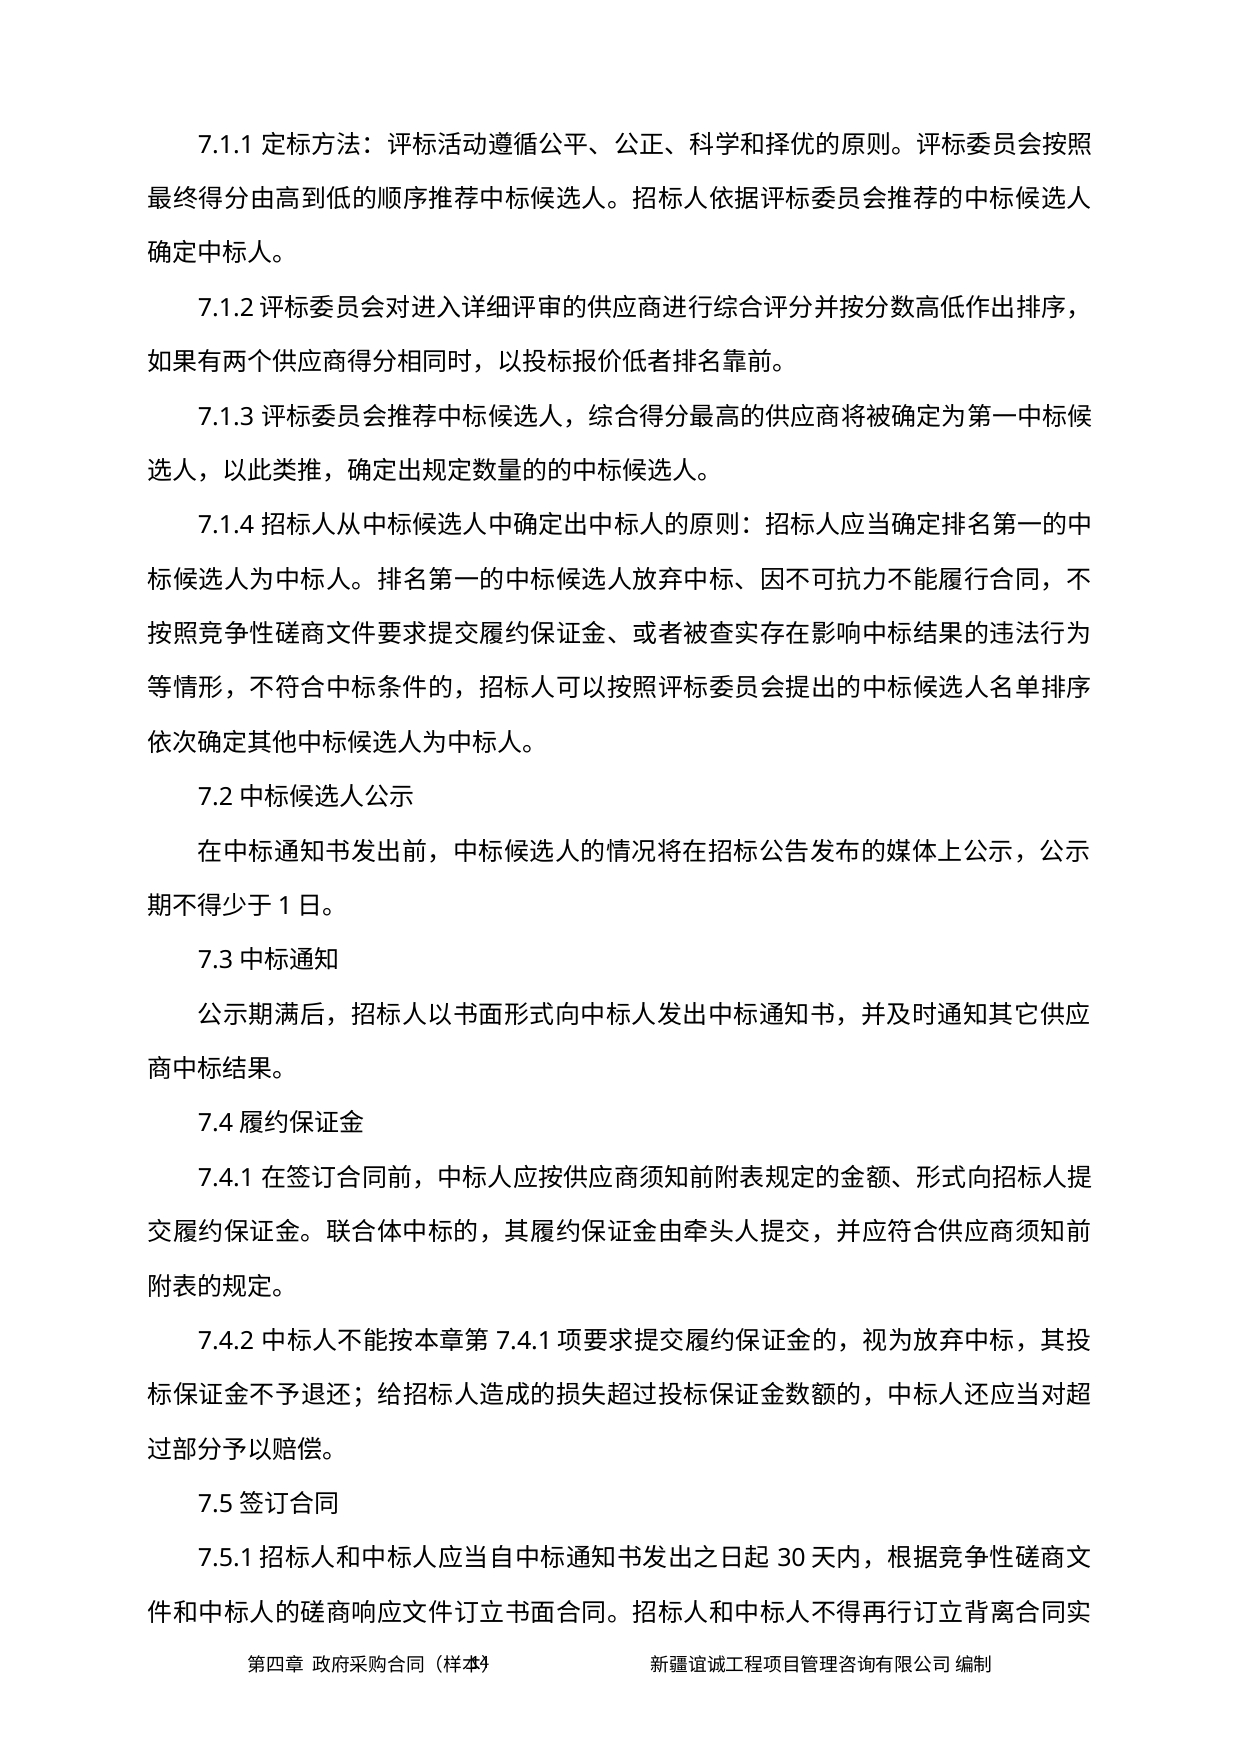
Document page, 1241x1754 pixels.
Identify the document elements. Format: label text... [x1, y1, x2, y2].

text 7.4 履约保证金 [148, 1103, 1092, 1139]
text 7.1.1 定标方法：评标活动遵循公平、公正、科学和择优的原则。评标委员会按照最终得分由高到低的顺序推荐中标候选人。招标人依据评标委员会推荐的中标候选人确定中标人。 [148, 124, 1092, 269]
text 7.4.1 在签订合同前，中标人应按供应商须知前附表规定的金额、形式向招标人提交履约保证金。联合体中标的，其履约保证金由牵头人提交，并应符合供应商须知前附表的规定。 [148, 1157, 1092, 1302]
text 7.1.2评标委员会对进入详细评审的供应商进行综合评分并按分数高低作出排序，如果有两个供应商得分相同时，以投标报价低者排名靠前。 [148, 287, 1092, 378]
text 7.4.2 中标人不能按本章第7.4.1项要求提交履约保证金的，视为放弃中标，其投标保证金不予退还；给招标人造成的损失超过投标保证金数额的，中标人还应当对超过部分予以赔偿。 [148, 1320, 1092, 1465]
text 7.2 中标候选人公示 [148, 777, 1092, 813]
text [148, 1538, 1092, 1628]
text 7.5 签订合同 [148, 1483, 1092, 1520]
text 在中标通知书发出前，中标候选人的情况将在招标公告发布的媒体上公示，公示期不得少于1日。 [148, 831, 1092, 922]
text 7.3 中标通知 [148, 940, 1092, 976]
text 7.1.4 招标人从中标候选人中确定出中标人的原则：招标人应当确定排名第一的中标候选人为中标人。排名第一的中标候选人放弃中标、因不可抗力不能履行合同，不按照竞争性磋商文件要求提交履约保证金、或者被查实存在影响中标结果的违法行为等情形，不符合中标条件的，招标人可以按照评标委员会提出的中标候选人名单排序依次确定其他中标候选人为中标人。 [148, 505, 1092, 758]
text 公示期满后，招标人以书面形式向中标人发出中标通知书，并及时通知其它供应商中标结果。 [148, 994, 1092, 1085]
text 7.1.3 评标委员会推荐中标候选人，综合得分最高的供应商将被确定为第一中标候选人，以此类推，确定出规定数量的的中标候选人。 [148, 396, 1092, 487]
